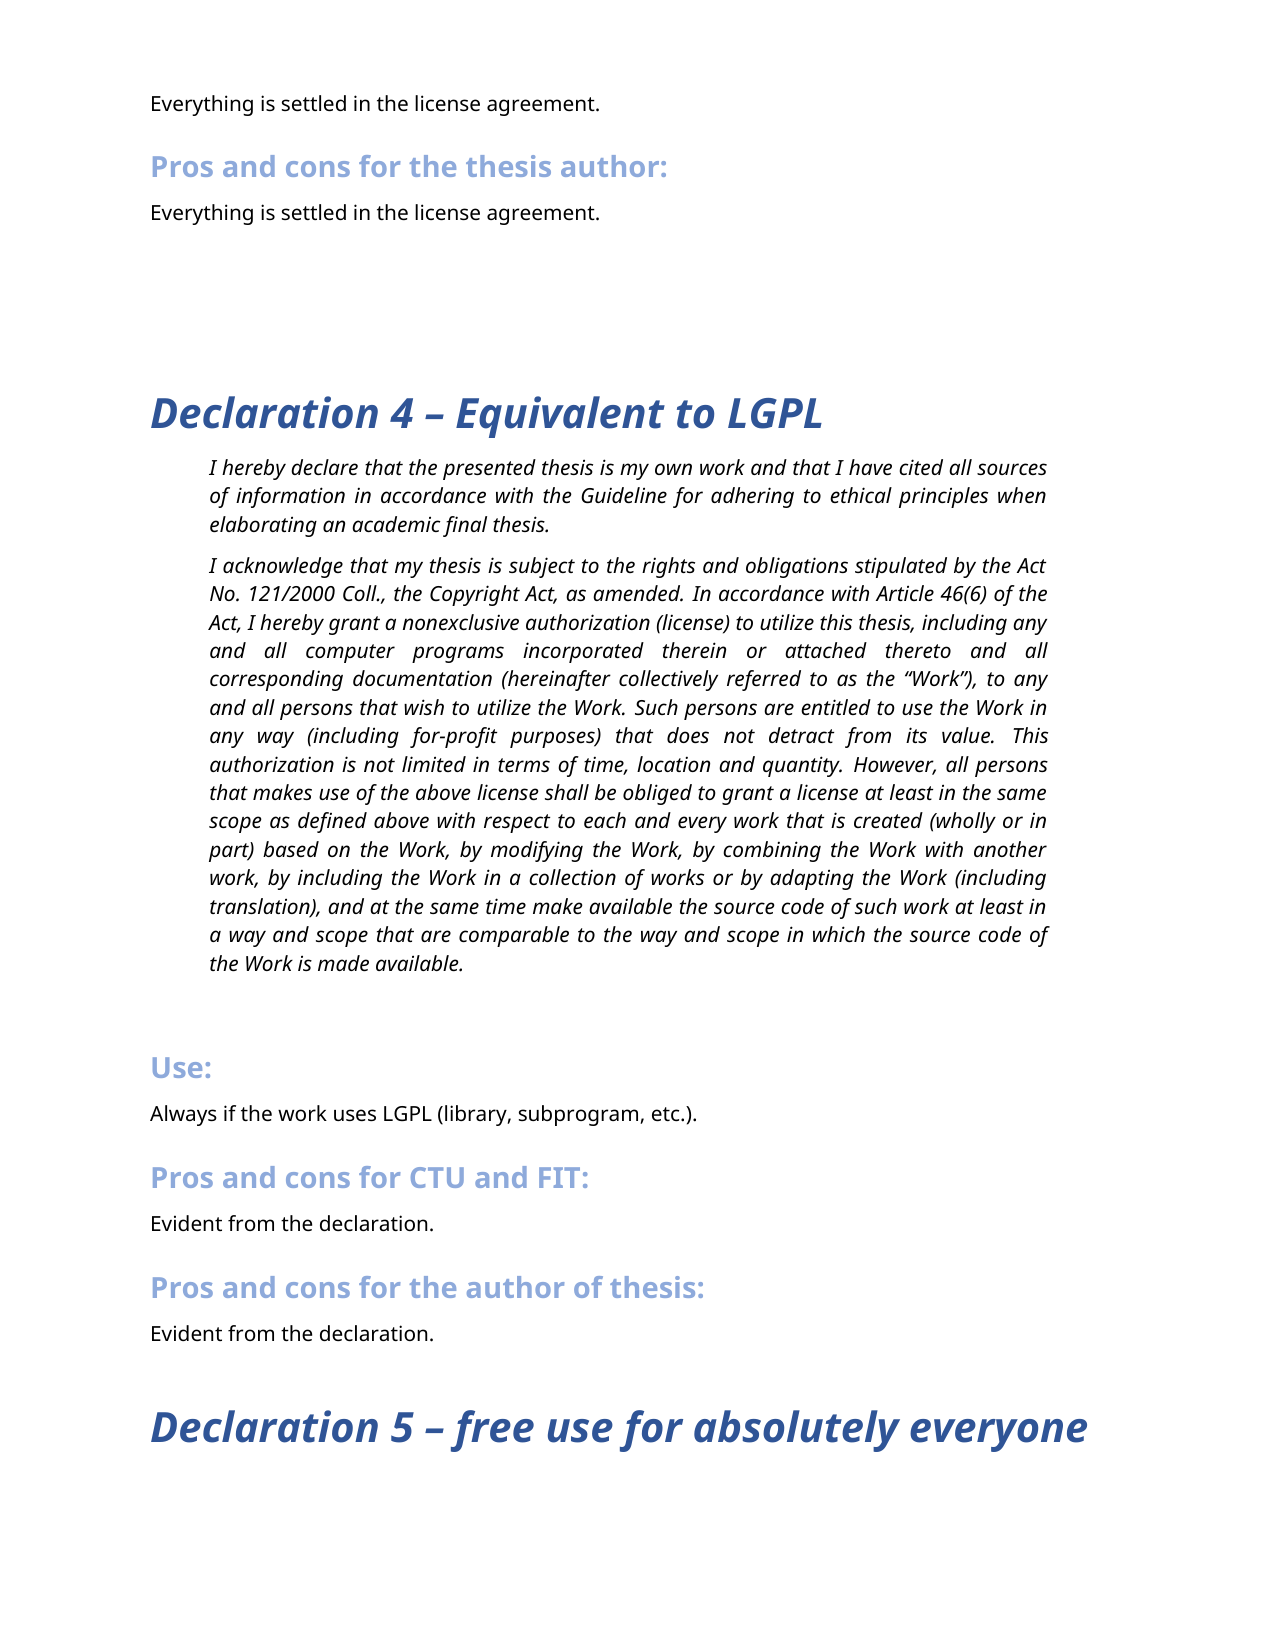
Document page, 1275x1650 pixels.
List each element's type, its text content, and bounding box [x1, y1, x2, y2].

subtitle Pros and cons for the author of thesis: [150, 1267, 1125, 1307]
text I acknowledge that my thesis is subject to the rights and obligations stipulated by the Act No. 121/2000 Coll., the Copyright Act, as amended. In accordance with Article 46(6) of the Act, I hereby grant a nonexclusive authorization (license) to utilize this thesis, including any and all computer programs incorporated therein or attached thereto and all corresponding documentation (hereinafter collectively referred to as the “Work”), to any and all persons that wish to utilize the Work. Such persons are entitled to use the Work in any way (including for-profit purposes) that does not detract from its value. This authorization is not limited in terms of time, location and quantity. However, all persons that makes use of the above license shall be obliged to grant a license at least in the same scope as defined above with respect to each and every work that is created (wholly or in part) based on the Work, by modifying the Work, by combining the Work with another work, by including the Work in a collection of works or by adapting the Work (including translation), and at the same time make available the source code of such work at least in a way and scope that are comparable to the way and scope in which the source code of the Work is made available. [209, 551, 1051, 977]
subtitle Declaration 5 – free use for absolutely everyone [150, 1398, 1125, 1454]
subtitle Use: [150, 1047, 1125, 1087]
text Everything is settled in the license agreement. [150, 198, 1125, 227]
text Always if the work uses LGPL (library, subprogram, etc.). [150, 1099, 1125, 1128]
text Evident from the declaration. [150, 1209, 1125, 1238]
text Everything is settled in the license agreement. [150, 89, 1125, 117]
subtitle Pros and cons for CTU and FIT: [150, 1157, 1125, 1197]
subtitle Pros and cons for the thesis author: [150, 146, 1125, 186]
subtitle Declaration 4 – Equivalent to LGPL [150, 384, 1125, 440]
text Evident from the declaration. [150, 1319, 1125, 1348]
text I hereby declare that the presented thesis is my own work and that I have cited all sources of information in accordance with the Guideline for adhering to ethical principles when elaborating an academic final thesis. [209, 453, 1051, 538]
